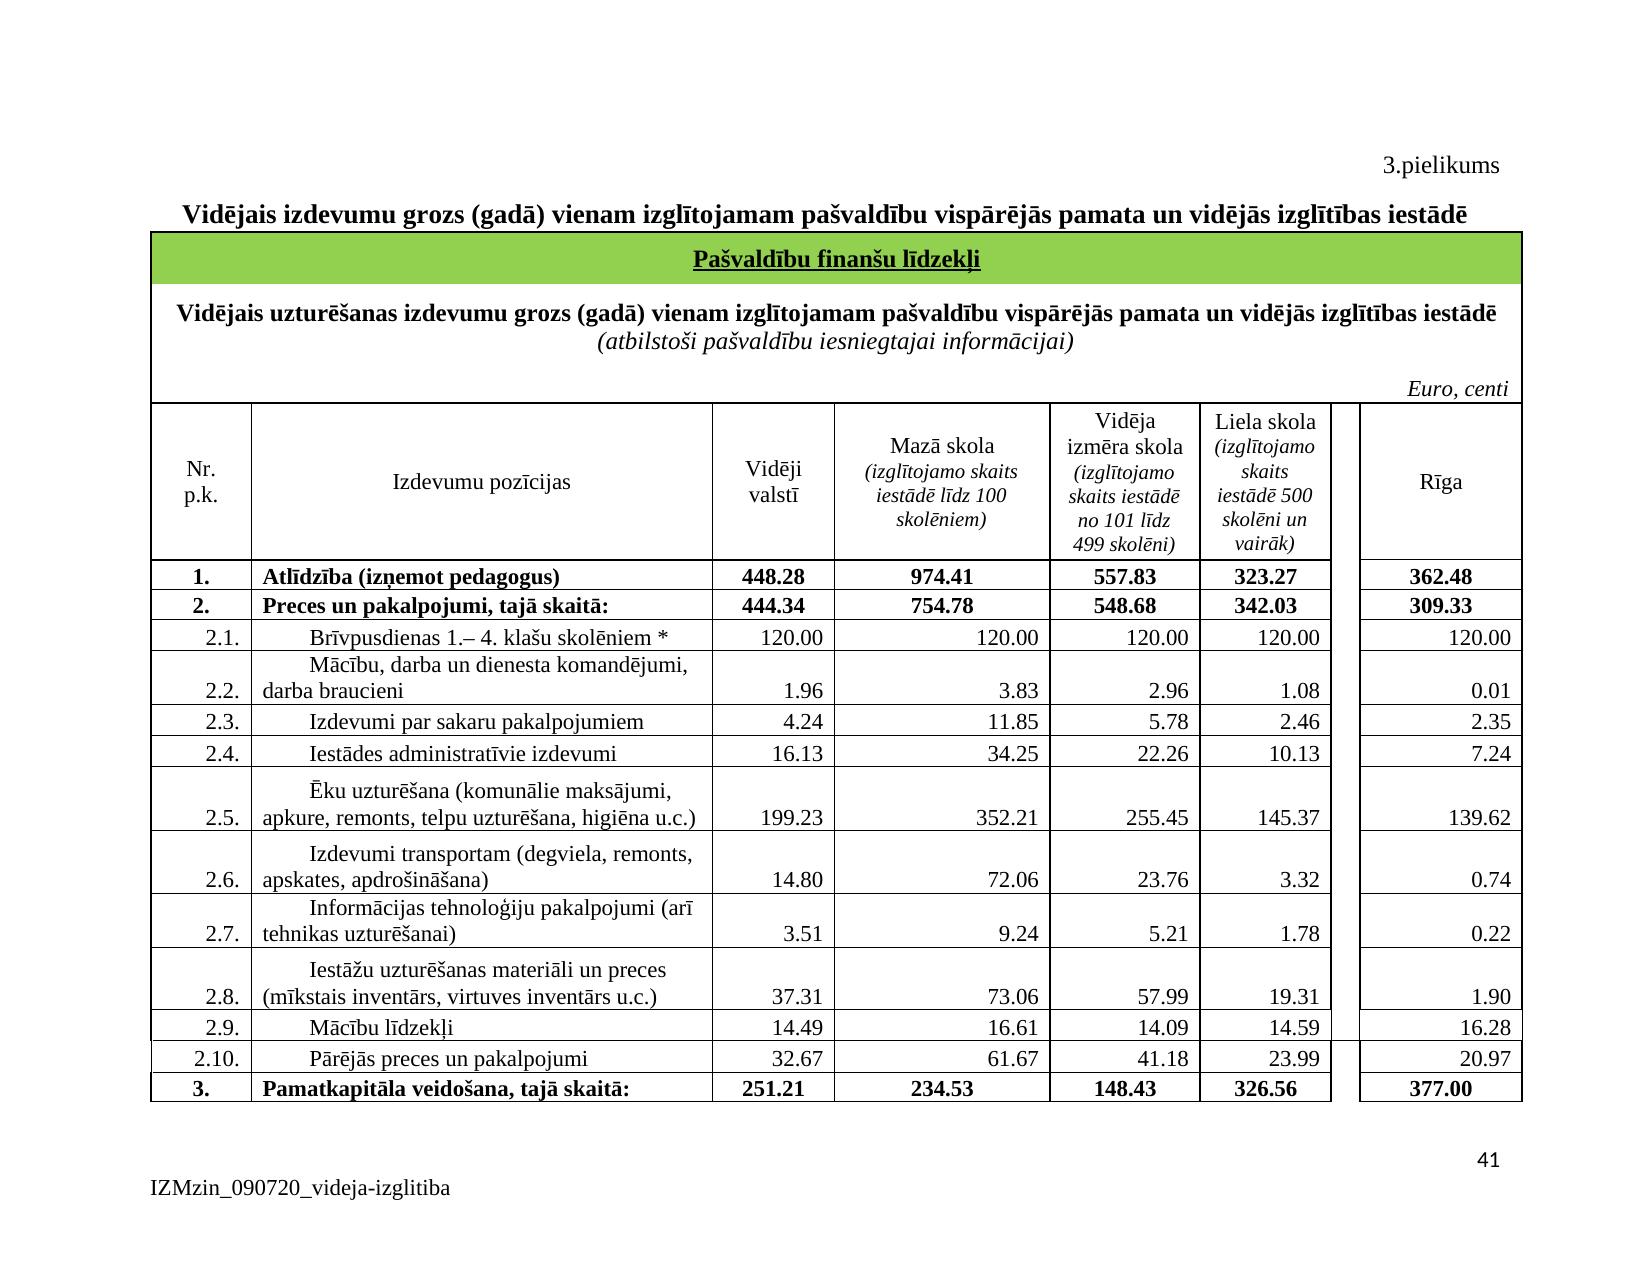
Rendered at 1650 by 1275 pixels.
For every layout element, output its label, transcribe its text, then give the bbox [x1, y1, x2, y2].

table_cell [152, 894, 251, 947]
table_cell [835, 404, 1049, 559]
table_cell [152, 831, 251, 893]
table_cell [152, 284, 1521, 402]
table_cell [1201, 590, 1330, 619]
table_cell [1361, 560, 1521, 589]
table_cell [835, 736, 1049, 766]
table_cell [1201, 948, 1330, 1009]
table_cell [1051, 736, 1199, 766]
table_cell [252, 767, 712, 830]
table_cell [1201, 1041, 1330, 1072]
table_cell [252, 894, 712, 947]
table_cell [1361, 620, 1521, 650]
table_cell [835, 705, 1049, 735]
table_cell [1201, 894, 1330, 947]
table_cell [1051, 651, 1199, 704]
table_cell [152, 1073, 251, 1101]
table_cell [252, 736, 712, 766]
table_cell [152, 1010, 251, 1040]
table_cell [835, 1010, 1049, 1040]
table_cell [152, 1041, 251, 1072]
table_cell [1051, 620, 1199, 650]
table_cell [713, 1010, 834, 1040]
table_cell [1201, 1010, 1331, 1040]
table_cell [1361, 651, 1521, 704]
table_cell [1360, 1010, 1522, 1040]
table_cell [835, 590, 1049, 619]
subtitle Vidējais izdevumu grozs (gadā) vienam izglītojamam pašvaldību vispārējās pamata un vidējās izglītības iestādē [150, 198, 1500, 229]
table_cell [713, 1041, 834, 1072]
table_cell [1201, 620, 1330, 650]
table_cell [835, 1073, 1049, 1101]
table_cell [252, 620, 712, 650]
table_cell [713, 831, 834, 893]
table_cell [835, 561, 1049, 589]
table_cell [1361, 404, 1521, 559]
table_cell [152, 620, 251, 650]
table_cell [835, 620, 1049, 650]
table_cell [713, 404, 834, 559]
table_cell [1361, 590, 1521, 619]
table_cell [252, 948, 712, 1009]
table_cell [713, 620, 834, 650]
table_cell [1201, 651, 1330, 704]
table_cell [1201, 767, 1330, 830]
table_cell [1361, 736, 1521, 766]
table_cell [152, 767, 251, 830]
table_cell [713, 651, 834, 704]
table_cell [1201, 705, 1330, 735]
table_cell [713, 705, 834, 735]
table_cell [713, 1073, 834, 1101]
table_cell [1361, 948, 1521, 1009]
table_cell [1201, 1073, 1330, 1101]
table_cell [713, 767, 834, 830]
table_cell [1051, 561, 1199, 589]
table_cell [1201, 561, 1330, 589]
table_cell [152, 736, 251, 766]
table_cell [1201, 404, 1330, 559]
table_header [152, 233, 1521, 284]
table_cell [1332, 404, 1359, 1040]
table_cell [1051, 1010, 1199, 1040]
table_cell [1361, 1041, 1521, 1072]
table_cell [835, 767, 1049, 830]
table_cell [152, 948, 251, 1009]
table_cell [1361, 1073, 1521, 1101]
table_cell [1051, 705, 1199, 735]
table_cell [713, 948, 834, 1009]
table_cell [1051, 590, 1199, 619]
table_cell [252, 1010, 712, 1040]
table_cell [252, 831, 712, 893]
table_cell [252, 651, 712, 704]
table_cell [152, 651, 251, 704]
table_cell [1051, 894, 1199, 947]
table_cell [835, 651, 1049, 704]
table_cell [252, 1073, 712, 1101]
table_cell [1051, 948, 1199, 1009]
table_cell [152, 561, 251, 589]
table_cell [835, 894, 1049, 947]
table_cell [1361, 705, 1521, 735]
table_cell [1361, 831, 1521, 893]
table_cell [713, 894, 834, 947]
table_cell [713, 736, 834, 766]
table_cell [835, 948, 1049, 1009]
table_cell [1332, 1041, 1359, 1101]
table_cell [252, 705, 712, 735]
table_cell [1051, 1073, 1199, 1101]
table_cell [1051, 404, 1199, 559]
text 3.pielikums [150, 150, 1500, 179]
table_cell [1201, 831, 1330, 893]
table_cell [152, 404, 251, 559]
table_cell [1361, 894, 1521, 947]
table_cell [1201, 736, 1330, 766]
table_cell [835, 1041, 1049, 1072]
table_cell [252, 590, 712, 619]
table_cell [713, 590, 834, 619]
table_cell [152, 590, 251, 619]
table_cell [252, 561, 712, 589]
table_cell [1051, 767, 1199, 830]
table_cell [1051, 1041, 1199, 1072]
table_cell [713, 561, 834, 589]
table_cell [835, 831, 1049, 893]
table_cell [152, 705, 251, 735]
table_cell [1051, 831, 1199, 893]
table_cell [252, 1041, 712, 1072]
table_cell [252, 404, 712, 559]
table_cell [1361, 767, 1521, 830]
